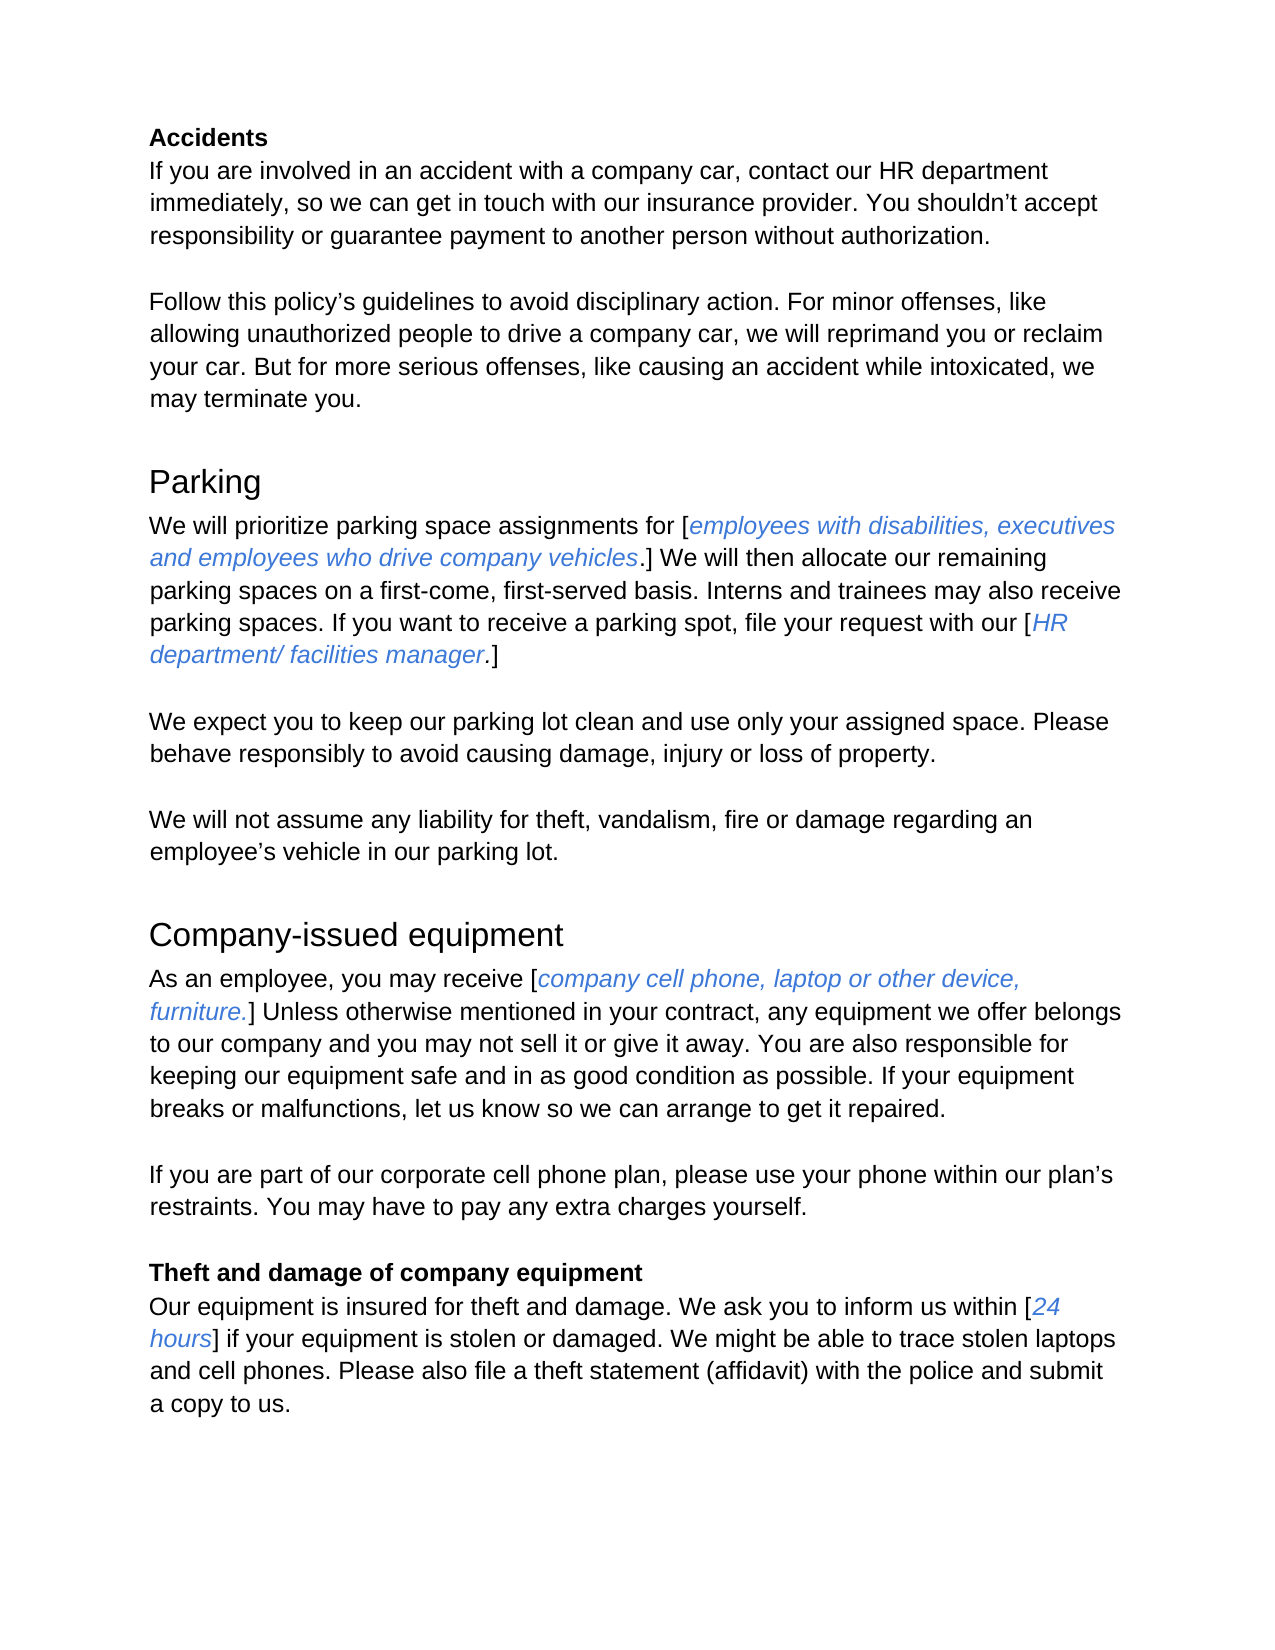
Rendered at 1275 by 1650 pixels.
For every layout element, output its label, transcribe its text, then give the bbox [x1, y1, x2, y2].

text Our equipment is insured for theft and damage. We ask you to inform us within [24 hours] if your equipment is stolen or damaged. We might be able to trace stolen laptops and cell phones. Please also file a theft statement (affidavit) with the police and submit a copy to us. [148, 1292, 1125, 1417]
subtitle Parking [148, 462, 1125, 500]
text We expect you to keep our parking lot clean and use only your assigned space. Please behave responsibly to avoid causing damage, injury or loss of property. [148, 707, 1125, 768]
text As an employee, you may receive [company cell phone, laptop or other device, furniture.] Unless otherwise mentioned in your contract, any equipment we offer belongs to our company and you may not sell it or give it away. You are also responsible for keeping our equipment safe and in as good condition as possible. If your equipment breaks or malfunctions, let us know so we can arrange to get it repaired. [148, 964, 1125, 1122]
text If you are involved in an accident with a company car, contact our HR department immediately, so we can get in touch with our insurance provider. You shouldn’t accept responsibility or guarantee payment to another person without authorization. [148, 156, 1125, 249]
subtitle Company-issued equipment [148, 915, 1125, 954]
text Follow this policy’s guidelines to avoid disciplinary action. For minor offenses, like allowing unauthorized people to drive a company car, we will reprimand you or reclaim your car. But for more serious offenses, like causing an accident while intoxicated, we may terminate you. [148, 287, 1125, 413]
subtitle Accidents [148, 123, 1093, 151]
text If you are part of our corporate cell phone plan, please use your phone within our plan’s restraints. You may have to pay any extra charges yourself. [148, 1160, 1125, 1221]
text We will prioritize parking space assignments for [employees with disabilities, executives and employees who drive company vehicles.] We will then allocate our remaining parking spaces on a first-come, first-served basis. Interns and trainees may also receive parking spaces. If you want to receive a parking spot, file your request with our [HR department/ facilities manager.] [148, 511, 1125, 669]
subtitle Theft and damage of company equipment [148, 1258, 1093, 1287]
text We will not assume any liability for theft, vandalism, fire or damage regarding an employee’s vehicle in our parking lot. [148, 805, 1125, 866]
